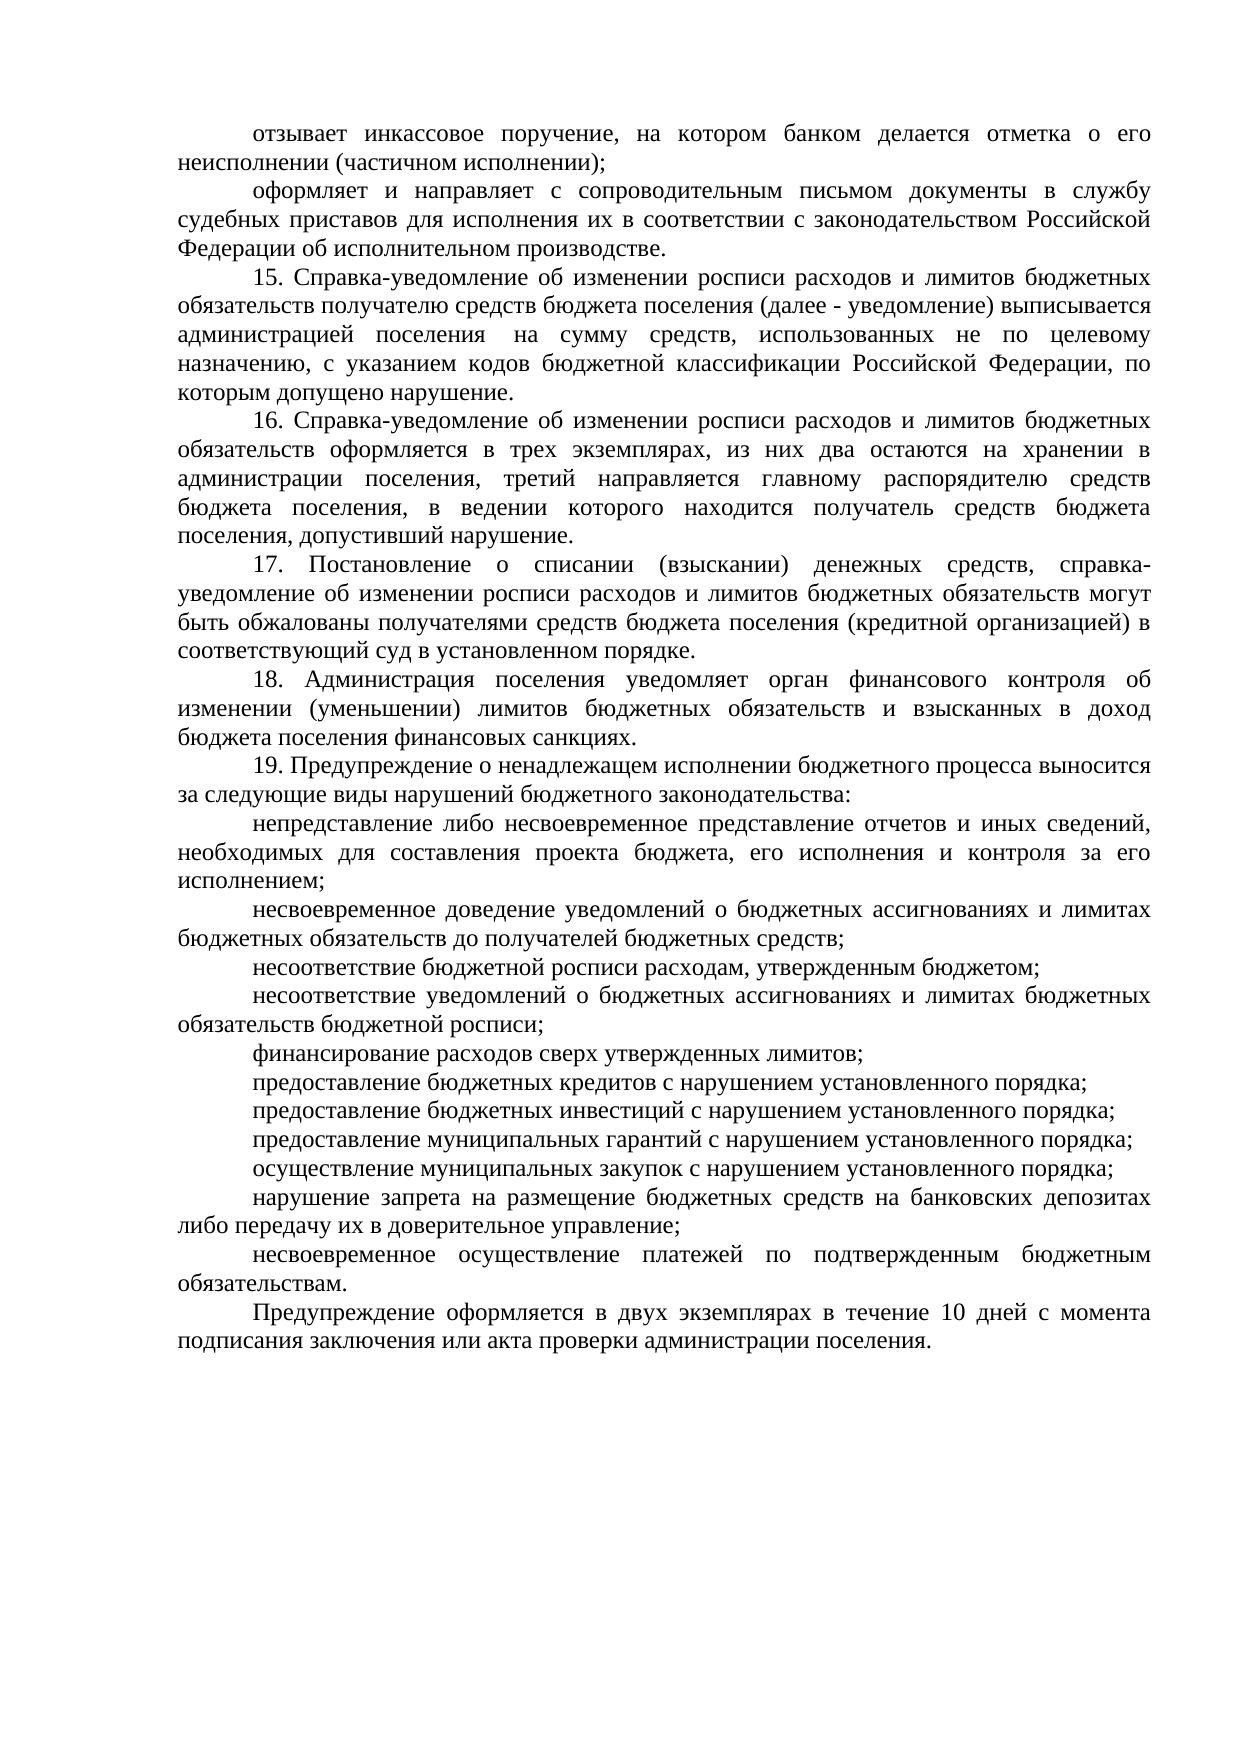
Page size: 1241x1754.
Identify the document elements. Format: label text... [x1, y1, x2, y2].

text 15. Справка-уведомление об изменении росписи расходов и лимитов бюджетных обязательств получателю средств бюджета поселения (далее - уведомление) выписывается администрацией поселения на сумму средств, использованных не по целевому назначению, с указанием кодов бюджетной классификации Российской Федерации, по которым допущено нарушение. [177, 262, 1152, 406]
text предоставление бюджетных инвестиций с нарушением установленного порядка; [177, 1096, 1152, 1124]
text несвоевременное осуществление платежей по подтвержденным бюджетным обязательствам. [177, 1239, 1152, 1297]
text Предупреждение оформляется в двух экземплярах в течение 10 дней с момента подписания заключения или акта проверки администрации поселения. [177, 1297, 1152, 1354]
text несоответствие уведомлений о бюджетных ассигнованиях и лимитах бюджетных обязательств бюджетной росписи; [177, 981, 1152, 1038]
text предоставление бюджетных кредитов с нарушением установленного порядка; [177, 1067, 1152, 1096]
text 16. Справка-уведомление об изменении росписи расходов и лимитов бюджетных обязательств оформляется в трех экземплярах, из них два остаются на хранении в администрации поселения, третий направляется главному распорядителю средств бюджета поселения, в ведении которого находится получатель средств бюджета поселения, допустивший нарушение. [177, 406, 1152, 549]
text несвоевременное доведение уведомлений о бюджетных ассигнованиях и лимитах бюджетных обязательств до получателей бюджетных средств; [177, 894, 1152, 952]
text нарушение запрета на размещение бюджетных средств на банковских депозитах либо передачу их в доверительное управление; [177, 1182, 1152, 1239]
text несоответствие бюджетной росписи расходам, утвержденным бюджетом; [177, 952, 1152, 981]
text осуществление муниципальных закупок с нарушением установленного порядка; [177, 1153, 1152, 1182]
text 17. Постановление о списании (взыскании) денежных средств, справка-уведомление об изменении росписи расходов и лимитов бюджетных обязательств могут быть обжалованы получателями средств бюджета поселения (кредитной организацией) в соответствующий суд в установленном порядке. [177, 549, 1152, 664]
text финансирование расходов сверх утвержденных лимитов; [177, 1038, 1152, 1067]
text 18. Администрация поселения уведомляет орган финансового контроля об изменении (уменьшении) лимитов бюджетных обязательств и взысканных в доход бюджета поселения финансовых санкциях. [177, 664, 1152, 751]
text 19. Предупреждение о ненадлежащем исполнении бюджетного процесса выносится за следующие виды нарушений бюджетного законодательства: [177, 751, 1152, 808]
text предоставление муниципальных гарантий с нарушением установленного порядка; [177, 1124, 1152, 1153]
text отзывает инкассовое поручение, на котором банком делается отметка о его неисполнении (частичном исполнении); [177, 118, 1152, 176]
text оформляет и направляет с сопроводительным письмом документы в службу судебных приставов для исполнения их в соответствии с законодательством Российской Федерации об исполнительном производстве. [177, 176, 1152, 262]
text непредставление либо несвоевременное представление отчетов и иных сведений, необходимых для составления проекта бюджета, его исполнения и контроля за его исполнением; [177, 808, 1152, 894]
